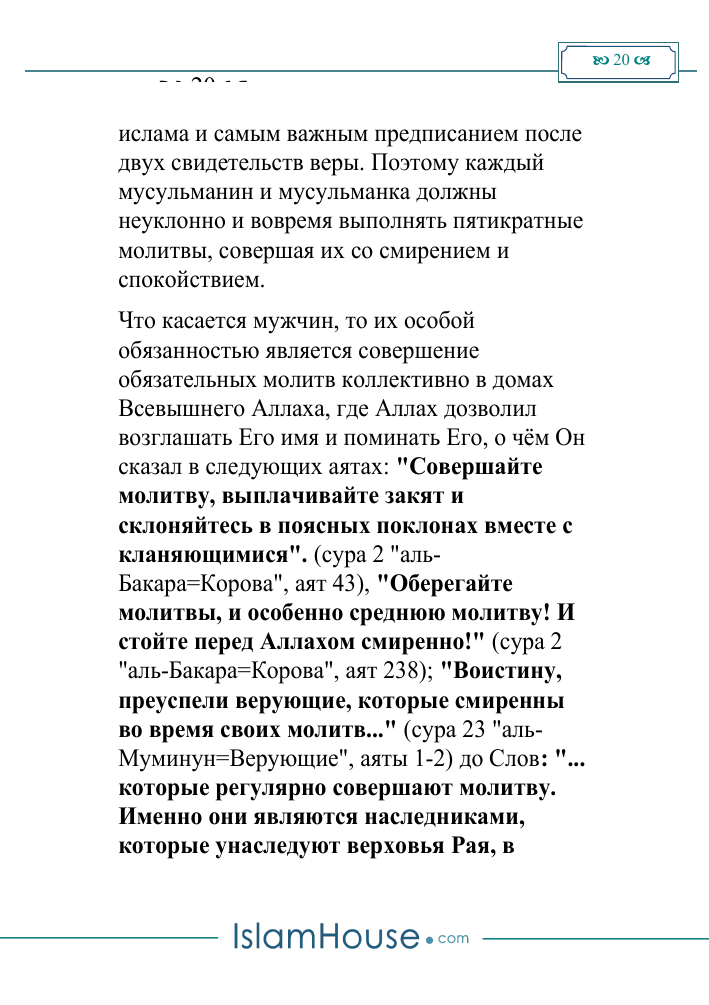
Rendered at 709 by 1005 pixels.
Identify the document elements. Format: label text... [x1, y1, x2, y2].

picture [226, 918, 709, 955]
picture [0, 918, 219, 954]
